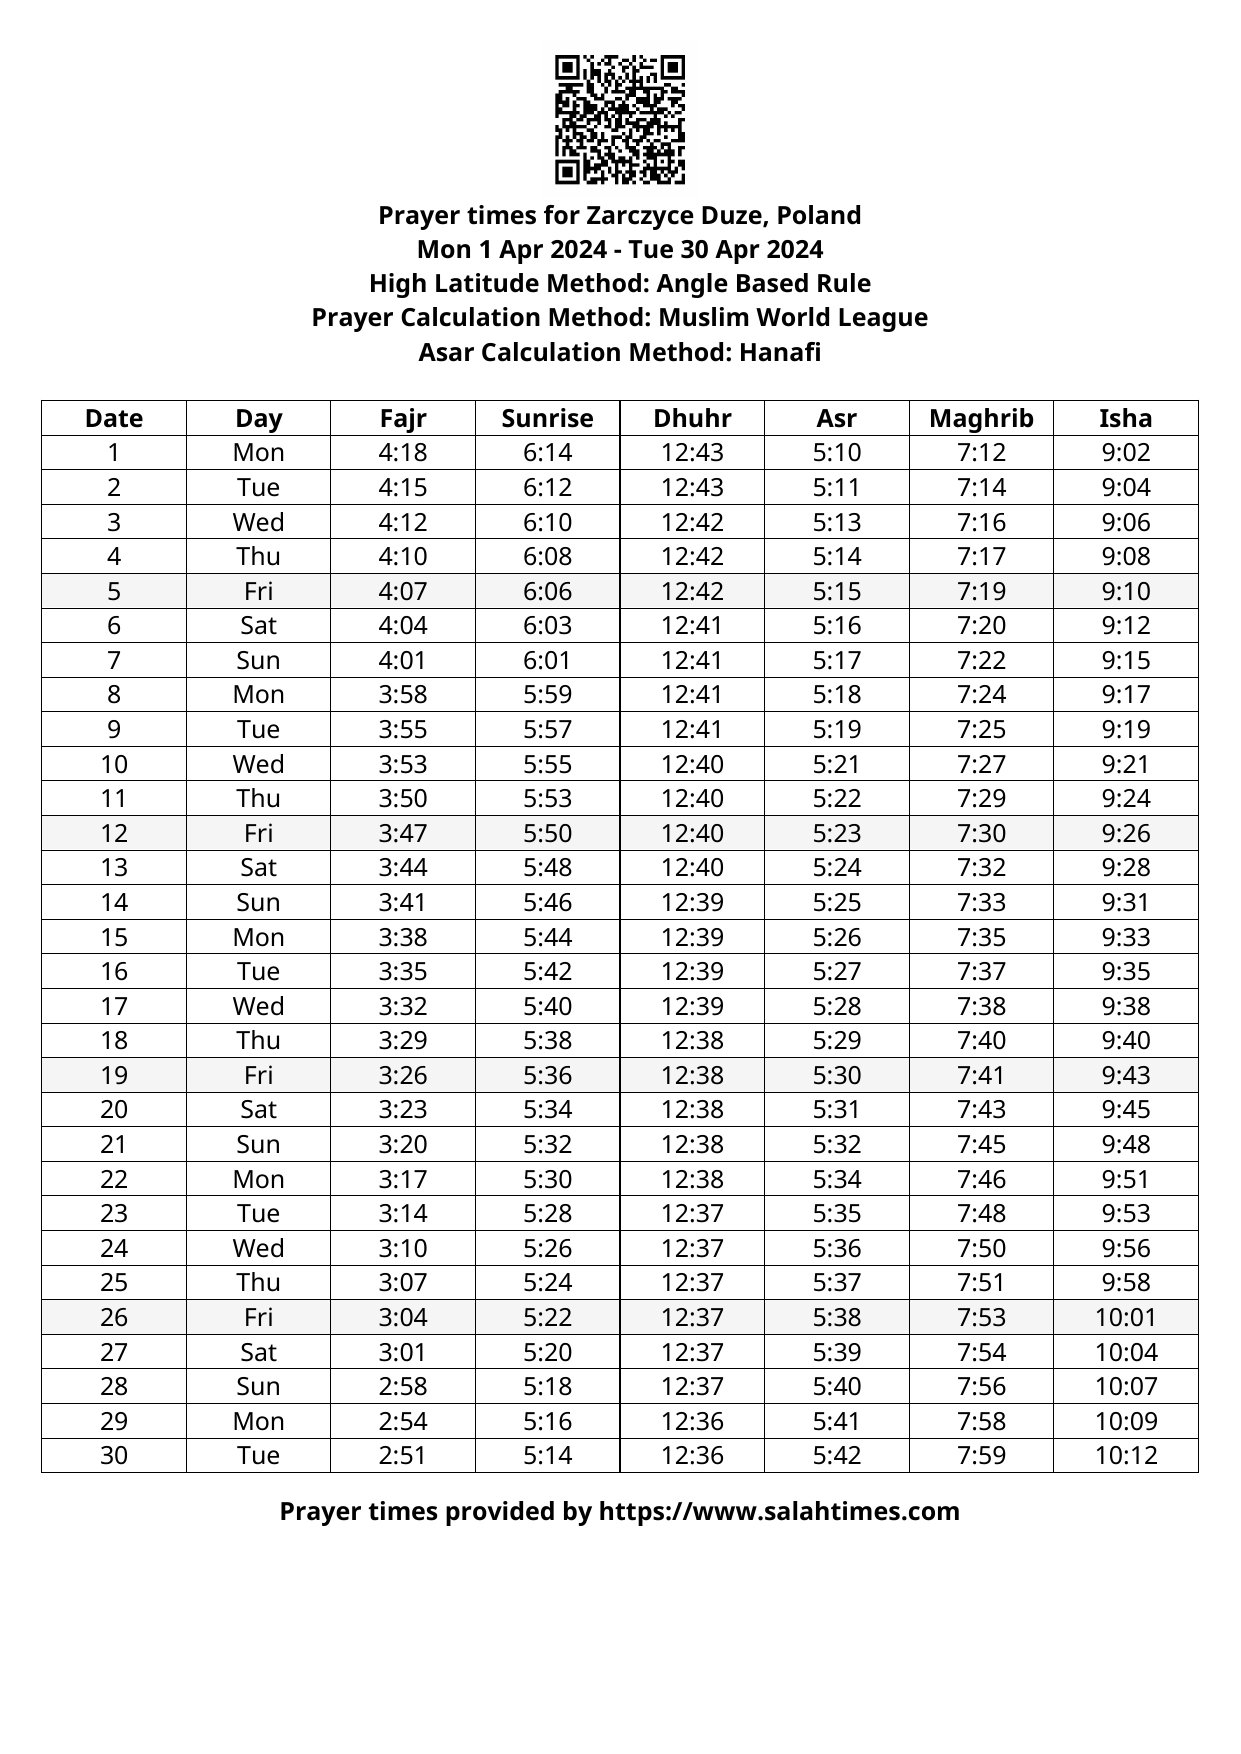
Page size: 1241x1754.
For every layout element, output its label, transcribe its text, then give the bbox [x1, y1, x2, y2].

table_cell Thu [187, 1024, 330, 1057]
table_cell 5:46 [476, 885, 619, 919]
table_cell 5:57 [476, 712, 619, 746]
table_cell 7:58 [910, 1404, 1053, 1437]
table_cell 5:35 [765, 1196, 909, 1230]
table_cell 7:29 [910, 781, 1053, 815]
table_cell 5:19 [765, 712, 909, 746]
table_cell 5:28 [765, 989, 909, 1022]
table_cell Wed [187, 1231, 330, 1264]
table_cell 21 [42, 1127, 186, 1161]
table_header Dhuhr [621, 401, 764, 434]
table_cell 15 [42, 920, 186, 953]
table_cell 9:56 [1054, 1231, 1198, 1264]
table_cell 12:38 [621, 1093, 764, 1126]
table_cell Tue [187, 1439, 330, 1472]
table_cell 12:37 [621, 1231, 764, 1264]
table_cell 9:26 [1054, 816, 1198, 849]
table_cell 9:04 [1054, 470, 1198, 504]
table_cell 4:01 [331, 643, 475, 677]
table_cell 7:17 [910, 539, 1053, 573]
table_cell 5:42 [476, 954, 619, 988]
table_cell 12:39 [621, 920, 764, 953]
table_cell 3:35 [331, 954, 475, 988]
table_cell 2:51 [331, 1439, 475, 1472]
table_header Day [187, 401, 330, 434]
table_cell 5:17 [765, 643, 909, 677]
table_cell Mon [187, 436, 330, 469]
table_cell 6:14 [476, 436, 619, 469]
table_cell 5:13 [765, 505, 909, 538]
table_cell 9:15 [1054, 643, 1198, 677]
table_cell 7 [42, 643, 186, 677]
table_cell 7:16 [910, 505, 1053, 538]
table_cell 7:27 [910, 747, 1053, 780]
table_cell Sat [187, 1093, 330, 1126]
table_cell 12:38 [621, 1162, 764, 1195]
table_cell 7:32 [910, 851, 1053, 884]
table_cell 7:48 [910, 1196, 1053, 1230]
text Prayer times provided by https://www.salahtimes.com [42, 1494, 1198, 1528]
table_cell 10:09 [1054, 1404, 1198, 1437]
table_cell 3:44 [331, 851, 475, 884]
picture [542, 41, 699, 198]
table_cell Sun [187, 1369, 330, 1403]
table_cell 12:39 [621, 954, 764, 988]
table_cell 7:53 [910, 1300, 1053, 1334]
text Mon 1 Apr 2024 - Tue 30 Apr 2024 [42, 232, 1198, 266]
table_cell 3:38 [331, 920, 475, 953]
table_cell 6:06 [476, 574, 619, 607]
table_cell 4:15 [331, 470, 475, 504]
table_cell Tue [187, 712, 330, 746]
table_cell 12:39 [621, 989, 764, 1022]
table_cell 10 [42, 747, 186, 780]
table_cell 25 [42, 1266, 186, 1299]
table_cell Fri [187, 574, 330, 607]
table_cell 5:36 [476, 1058, 619, 1092]
table_cell 12:40 [621, 781, 764, 815]
table_cell 5:28 [476, 1196, 619, 1230]
table_cell 5:48 [476, 851, 619, 884]
table_cell 27 [42, 1335, 186, 1368]
table_cell 16 [42, 954, 186, 988]
table_cell 1 [42, 436, 186, 469]
table_cell 5:29 [765, 1024, 909, 1057]
table_cell 18 [42, 1024, 186, 1057]
table_cell 5:10 [765, 436, 909, 469]
table_cell 3:50 [331, 781, 475, 815]
table_cell 12:37 [621, 1335, 764, 1368]
table_cell 7:22 [910, 643, 1053, 677]
table_cell 7:14 [910, 470, 1053, 504]
table_cell Wed [187, 989, 330, 1022]
table_cell 5:31 [765, 1093, 909, 1126]
table_cell Fri [187, 1300, 330, 1334]
table_cell 10:12 [1054, 1439, 1198, 1472]
table_cell 12:42 [621, 505, 764, 538]
table_cell 12:40 [621, 816, 764, 849]
table_cell 9:10 [1054, 574, 1198, 607]
table_cell 7:56 [910, 1369, 1053, 1403]
table_header Maghrib [910, 401, 1053, 434]
table_cell 12:40 [621, 851, 764, 884]
table_cell 5:36 [765, 1231, 909, 1264]
table_cell 9:35 [1054, 954, 1198, 988]
table_cell 7:43 [910, 1093, 1053, 1126]
table_cell 22 [42, 1162, 186, 1195]
table_cell 3:20 [331, 1127, 475, 1161]
table_cell 7:19 [910, 574, 1053, 607]
table_cell 7:50 [910, 1231, 1053, 1264]
table_cell 9:12 [1054, 609, 1198, 642]
table_cell 4:10 [331, 539, 475, 573]
table_cell 9:45 [1054, 1093, 1198, 1126]
table_cell 5:55 [476, 747, 619, 780]
table_cell 7:38 [910, 989, 1053, 1022]
table_cell 12:37 [621, 1266, 764, 1299]
table_cell 7:54 [910, 1335, 1053, 1368]
table_cell 9:33 [1054, 920, 1198, 953]
table_cell 5:27 [765, 954, 909, 988]
table_cell 7:46 [910, 1162, 1053, 1195]
table_cell 3:10 [331, 1231, 475, 1264]
table_cell Sun [187, 885, 330, 919]
table_cell 9:06 [1054, 505, 1198, 538]
table_cell 2:54 [331, 1404, 475, 1437]
table_cell 12:41 [621, 609, 764, 642]
table_cell Sat [187, 609, 330, 642]
table_cell 5:39 [765, 1335, 909, 1368]
table_cell 5:30 [765, 1058, 909, 1092]
table_cell Fri [187, 1058, 330, 1092]
table_cell 5:34 [765, 1162, 909, 1195]
table_header Isha [1054, 401, 1198, 434]
table_cell 12:37 [621, 1369, 764, 1403]
table_cell 12:38 [621, 1058, 764, 1092]
table_cell 9:28 [1054, 851, 1198, 884]
table_cell 9:17 [1054, 678, 1198, 711]
table_cell 5:38 [476, 1024, 619, 1057]
table_cell Thu [187, 539, 330, 573]
table_cell 7:59 [910, 1439, 1053, 1472]
table_cell 9:24 [1054, 781, 1198, 815]
table_cell 7:12 [910, 436, 1053, 469]
table_cell 12:40 [621, 747, 764, 780]
table_cell Mon [187, 1404, 330, 1437]
table_cell 4:04 [331, 609, 475, 642]
table_cell 9:19 [1054, 712, 1198, 746]
table_cell 12:43 [621, 436, 764, 469]
table_cell 12:42 [621, 539, 764, 573]
table_cell 5:32 [765, 1127, 909, 1161]
table_cell 5 [42, 574, 186, 607]
table_cell 5:34 [476, 1093, 619, 1126]
table_cell 12:41 [621, 643, 764, 677]
table_cell 3:07 [331, 1266, 475, 1299]
table_cell 7:30 [910, 816, 1053, 849]
table_cell 12:37 [621, 1196, 764, 1230]
table_cell 3 [42, 505, 186, 538]
table_cell 5:18 [476, 1369, 619, 1403]
table_cell 5:42 [765, 1439, 909, 1472]
table_cell 5:23 [765, 816, 909, 849]
table_cell 5:50 [476, 816, 619, 849]
table_cell 12:37 [621, 1300, 764, 1334]
table_cell 3:17 [331, 1162, 475, 1195]
table_cell 7:35 [910, 920, 1053, 953]
table_header Asr [765, 401, 909, 434]
table_cell 5:15 [765, 574, 909, 607]
table_cell 20 [42, 1093, 186, 1126]
table_cell 23 [42, 1196, 186, 1230]
table_cell 4:12 [331, 505, 475, 538]
table_cell 7:45 [910, 1127, 1053, 1161]
table_cell 6:08 [476, 539, 619, 573]
table_cell 7:41 [910, 1058, 1053, 1092]
table_cell Thu [187, 781, 330, 815]
table_cell 26 [42, 1300, 186, 1334]
table_cell 7:40 [910, 1024, 1053, 1057]
table_cell 7:51 [910, 1266, 1053, 1299]
table_cell 5:38 [765, 1300, 909, 1334]
table_cell 9:38 [1054, 989, 1198, 1022]
table_cell Sat [187, 1335, 330, 1368]
table_cell 6:10 [476, 505, 619, 538]
table_cell 3:26 [331, 1058, 475, 1092]
table_cell 4 [42, 539, 186, 573]
table_cell 5:14 [765, 539, 909, 573]
table_cell 5:22 [765, 781, 909, 815]
table_cell Fri [187, 816, 330, 849]
table_cell 3:53 [331, 747, 475, 780]
text Asar Calculation Method: Hanafi [42, 334, 1198, 368]
table_cell 9:51 [1054, 1162, 1198, 1195]
table_cell 3:47 [331, 816, 475, 849]
table_cell Thu [187, 1266, 330, 1299]
table_cell 9:43 [1054, 1058, 1198, 1092]
table_cell 5:14 [476, 1439, 619, 1472]
table_cell 3:58 [331, 678, 475, 711]
table_header Date [42, 401, 186, 434]
table_cell 12:39 [621, 885, 764, 919]
table_cell 5:16 [476, 1404, 619, 1437]
table_cell 5:32 [476, 1127, 619, 1161]
table_cell 13 [42, 851, 186, 884]
table_cell 10:01 [1054, 1300, 1198, 1334]
table_cell 11 [42, 781, 186, 815]
table_cell Mon [187, 678, 330, 711]
table_cell 2 [42, 470, 186, 504]
table_cell 12:42 [621, 574, 764, 607]
table_cell 17 [42, 989, 186, 1022]
table_cell 3:41 [331, 885, 475, 919]
table_cell 9:53 [1054, 1196, 1198, 1230]
table_cell 4:07 [331, 574, 475, 607]
table_cell 10:07 [1054, 1369, 1198, 1403]
table_cell 5:11 [765, 470, 909, 504]
table_cell 5:44 [476, 920, 619, 953]
table_cell 12:41 [621, 678, 764, 711]
table_cell 5:59 [476, 678, 619, 711]
table_cell 5:18 [765, 678, 909, 711]
table_cell 9 [42, 712, 186, 746]
table_cell 9:58 [1054, 1266, 1198, 1299]
table_header Fajr [331, 401, 475, 434]
table_cell 7:20 [910, 609, 1053, 642]
table_cell 9:02 [1054, 436, 1198, 469]
text High Latitude Method: Angle Based Rule [42, 266, 1198, 300]
table_cell 12:38 [621, 1127, 764, 1161]
table_cell 5:22 [476, 1300, 619, 1334]
table_cell 3:01 [331, 1335, 475, 1368]
table_cell 6:12 [476, 470, 619, 504]
table_cell 5:40 [765, 1369, 909, 1403]
table_cell Mon [187, 920, 330, 953]
table_cell 12:36 [621, 1439, 764, 1472]
table_cell 5:37 [765, 1266, 909, 1299]
table_cell 5:16 [765, 609, 909, 642]
table_cell 9:08 [1054, 539, 1198, 573]
table_cell Tue [187, 954, 330, 988]
table_cell 3:55 [331, 712, 475, 746]
text Prayer times for Zarczyce Duze, Poland [42, 198, 1198, 232]
table_cell 5:40 [476, 989, 619, 1022]
table_cell Wed [187, 505, 330, 538]
table_cell 7:24 [910, 678, 1053, 711]
table_cell 9:48 [1054, 1127, 1198, 1161]
table_cell 5:20 [476, 1335, 619, 1368]
table_cell 7:33 [910, 885, 1053, 919]
table_cell 14 [42, 885, 186, 919]
table_cell 12:43 [621, 470, 764, 504]
table_cell 19 [42, 1058, 186, 1092]
table_cell Sat [187, 851, 330, 884]
table_cell 10:04 [1054, 1335, 1198, 1368]
table_cell Mon [187, 1162, 330, 1195]
table_cell 4:18 [331, 436, 475, 469]
table_cell 5:26 [765, 920, 909, 953]
table_cell 12:38 [621, 1024, 764, 1057]
table_cell 2:58 [331, 1369, 475, 1403]
table_cell 12:36 [621, 1404, 764, 1437]
text Prayer Calculation Method: Muslim World League [42, 300, 1198, 334]
table_cell 3:32 [331, 989, 475, 1022]
table_cell 12:41 [621, 712, 764, 746]
table_cell 29 [42, 1404, 186, 1437]
table_cell 5:24 [476, 1266, 619, 1299]
table_cell Tue [187, 1196, 330, 1230]
table_cell 3:23 [331, 1093, 475, 1126]
table_cell 5:25 [765, 885, 909, 919]
table_cell 5:53 [476, 781, 619, 815]
table_header Sunrise [476, 401, 619, 434]
table_cell 24 [42, 1231, 186, 1264]
table_cell 9:21 [1054, 747, 1198, 780]
table_cell 5:26 [476, 1231, 619, 1264]
table_cell 6:03 [476, 609, 619, 642]
table_cell 30 [42, 1439, 186, 1472]
table_cell 7:37 [910, 954, 1053, 988]
table_cell 9:40 [1054, 1024, 1198, 1057]
table_cell Wed [187, 747, 330, 780]
table_cell 6 [42, 609, 186, 642]
table_cell 8 [42, 678, 186, 711]
table_cell 28 [42, 1369, 186, 1403]
table_cell 5:24 [765, 851, 909, 884]
table_cell 3:14 [331, 1196, 475, 1230]
table_cell 3:29 [331, 1024, 475, 1057]
table_cell 7:25 [910, 712, 1053, 746]
table_cell 6:01 [476, 643, 619, 677]
table_cell Tue [187, 470, 330, 504]
table_cell 9:31 [1054, 885, 1198, 919]
table_cell Sun [187, 1127, 330, 1161]
table_cell 5:21 [765, 747, 909, 780]
table_cell 12 [42, 816, 186, 849]
table_cell 5:30 [476, 1162, 619, 1195]
table_cell 5:41 [765, 1404, 909, 1437]
table_cell 3:04 [331, 1300, 475, 1334]
table_cell Sun [187, 643, 330, 677]
